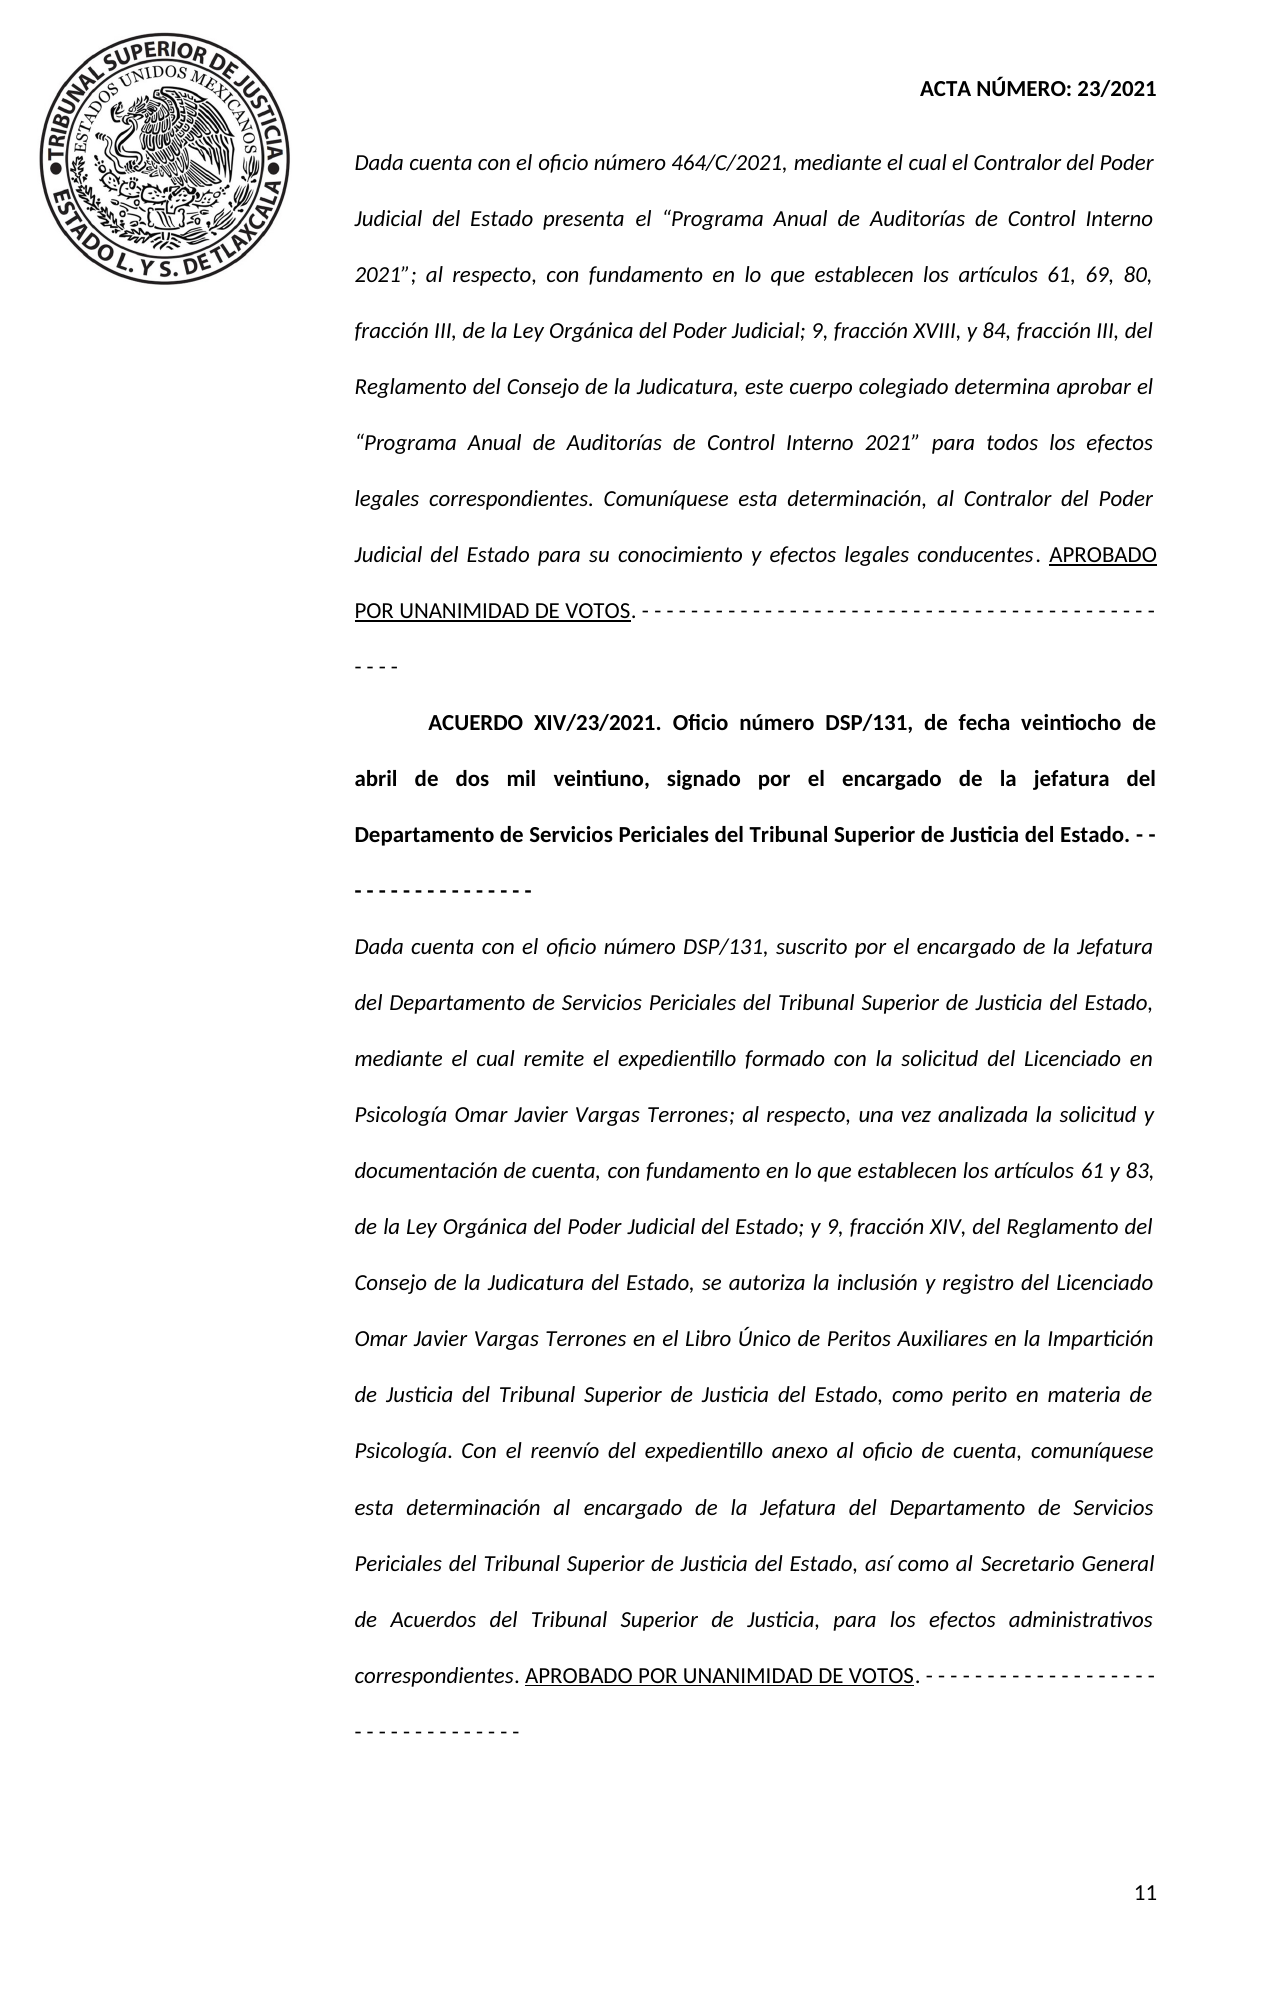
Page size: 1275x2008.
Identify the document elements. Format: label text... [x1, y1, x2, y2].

text ACUERDO XIV/23/2021. Oficio número DSP/131, de fecha veintiocho de abril de dos mil veintiuno, signado por el encargado de la jefatura del Departamento de Servicios Periciales del Tribunal Superior de Justicia del Estado. - - - - - - - - - - - - - - - - - [354, 708, 1157, 904]
text Dada cuenta con el oficio número DSP/131, suscrito por el encargado de la Jefatura del Departamento de Servicios Periciales del Tribunal Superior de Justicia del Estado, mediante el cual remite el expedientillo formado con la solicitud del Licenciado en Psicología Omar Javier Vargas Terrones; al respecto, una vez analizada la solicitud y documentación de cuenta, con fundamento en lo que establecen los artículos 61 y 83, de la Ley Orgánica del Poder Judicial del Estado; y 9, fracción XIV, del Reglamento del Consejo de la Judicatura del Estado, se autoriza la inclusión y registro del Licenciado Omar Javier Vargas Terrones en el Libro Único de Peritos Auxiliares en la Impartición de Justicia del Tribunal Superior de Justicia del Estado, como perito en materia de Psicología. Con el reenvío del expedientillo anexo al oficio de cuenta, comuníquese esta determinación al encargado de la Jefatura del Departamento de Servicios Periciales del Tribunal Superior de Justicia del Estado, así como al Secretario General de Acuerdos del Tribunal Superior de Justicia, para los efectos administrativos correspondientes. APROBADO POR UNANIMIDAD DE VOTOS. - - - - - - - - - - - - - - - - - - - - - - - - - - - - - - - - - [354, 932, 1157, 1745]
text Dada cuenta con el oficio número 464/C/2021, mediante el cual el Contralor del Poder Judicial del Estado presenta el “Programa Anual de Auditorías de Control Interno 2021”; al respecto, con fundamento en lo que establecen los artículos 61, 69, 80, fracción III, de la Ley Orgánica del Poder Judicial; 9, fracción XVIII, y 84, fracción III, del Reglamento del Consejo de la Judicatura, este cuerpo colegiado determina aprobar el “Programa Anual de Auditorías de Control Interno 2021” para todos los efectos legales correspondientes. Comuníquese esta determinación, al Contralor del Poder Judicial del Estado para su conocimiento y efectos legales conducentes. APROBADO POR UNANIMIDAD DE VOTOS. - - - - - - - - - - - - - - - - - - - - - - - - - - - - - - - - - - - - - - - - - - - - - - [354, 148, 1157, 680]
picture [37, 30, 292, 287]
